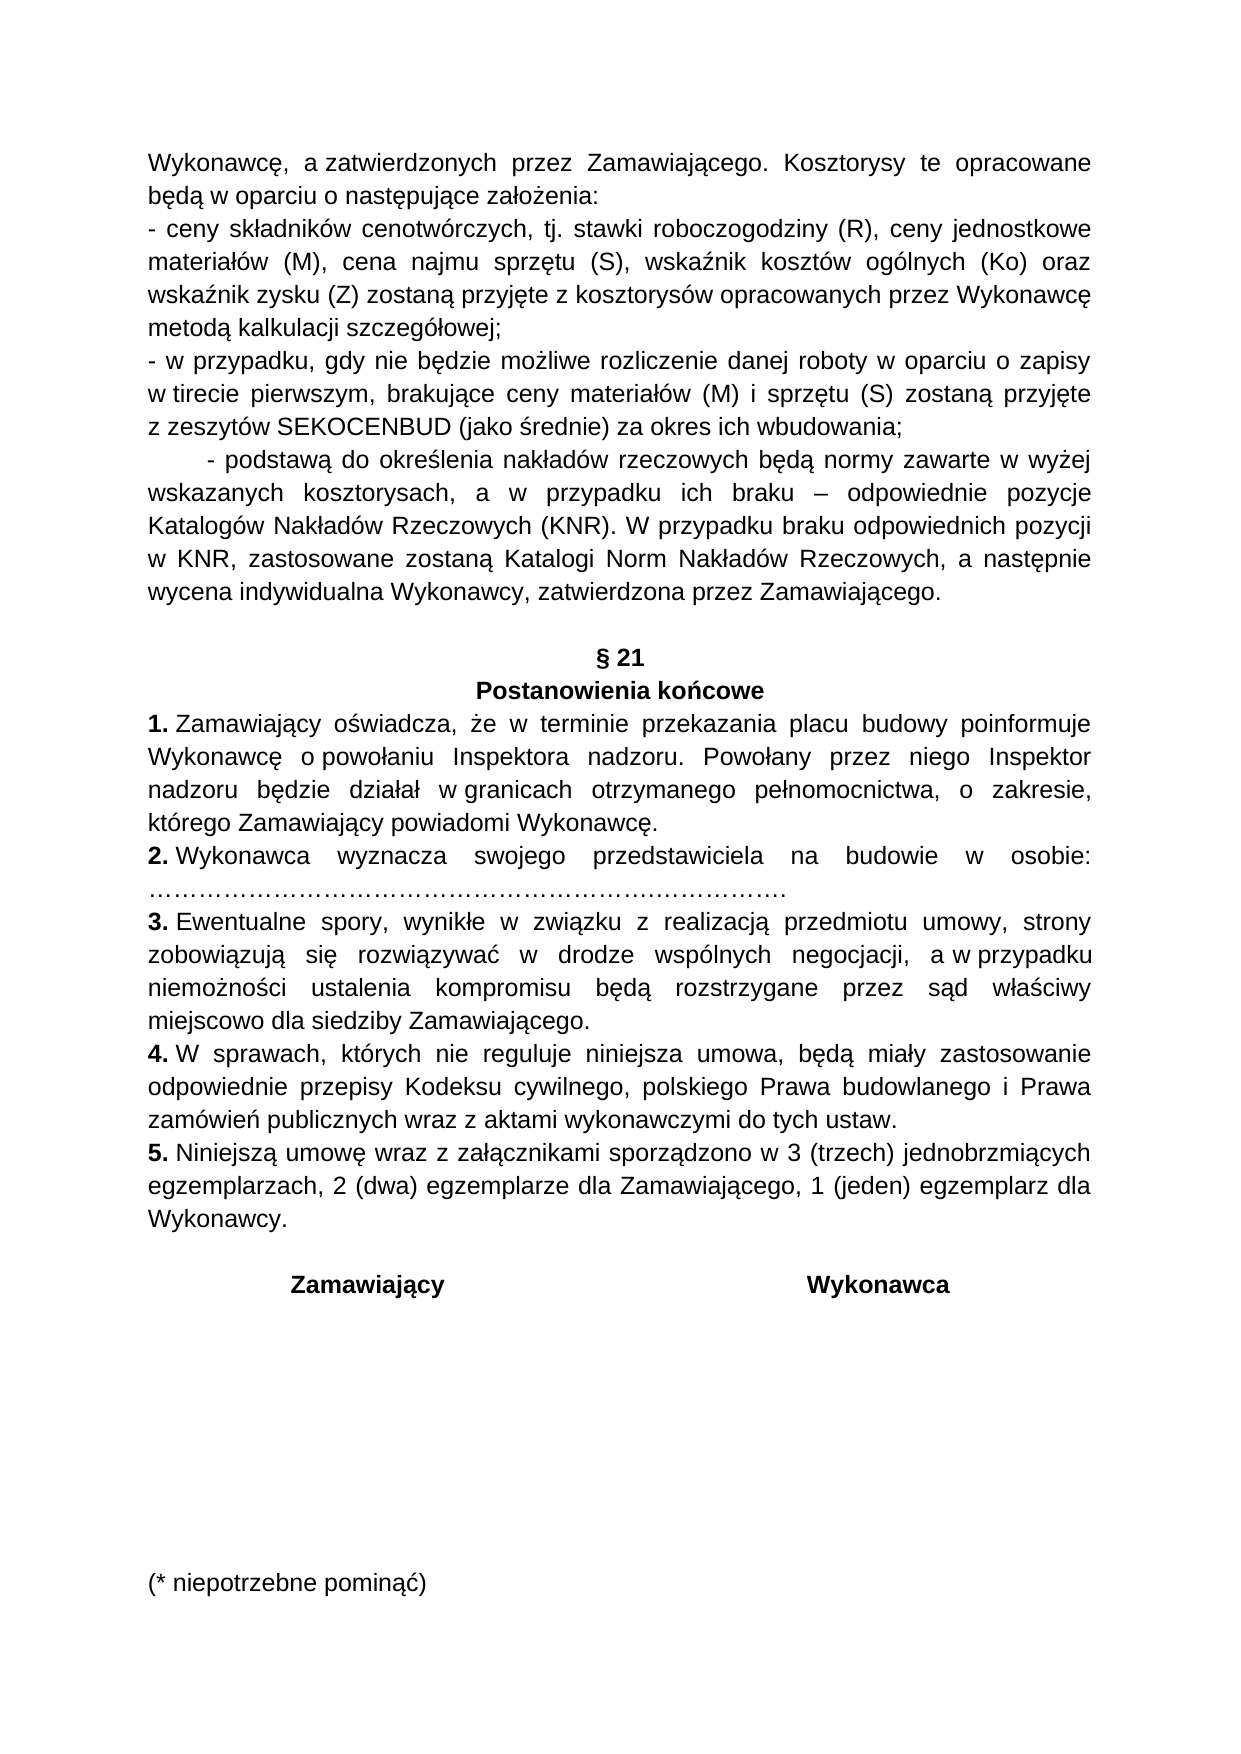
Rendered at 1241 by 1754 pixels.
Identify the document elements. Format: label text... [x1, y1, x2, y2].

text - w przypadku, gdy nie będzie możliwe rozliczenie danej roboty w oparciu o zapisy w tirecie pierwszym, brakujące ceny materiałów (M) i sprzętu (S) zostaną przyjęte z zeszytów SEKOCENBUD (jako średnie) za okres ich wbudowania; [148, 346, 1093, 441]
text 3. Ewentualne spory, wynikłe w związku z realizacją przedmiotu umowy, strony zobowiązują się rozwiązywać w drodze wspólnych negocjacji, a w przypadku niemożności ustalenia kompromisu będą rozstrzygane przez sąd właściwy miejscowo dla siedziby Zamawiającego. [148, 907, 1093, 1035]
text 2. Wykonawca wyznacza swojego przedstawiciela na budowie w osobie: …………………………………………………….……………. [148, 841, 1093, 903]
text (* niepotrzebne pominąć) [148, 1567, 1093, 1596]
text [148, 148, 1093, 209]
text Postanowienia końcowe [148, 676, 1093, 705]
text 5. Niniejszą umowę wraz z załącznikami sporządzono w 3 (trzech) jednobrzmiących egzemplarzach, 2 (dwa) egzemplarze dla Zamawiającego, 1 (jeden) egzemplarz dla Wykonawcy. [148, 1138, 1093, 1233]
text - podstawą do określenia nakładów rzeczowych będą normy zawarte w wyżej wskazanych kosztorysach, a w przypadku ich braku – odpowiednie pozycje Katalogów Nakładów Rzeczowych (KNR). W przypadku braku odpowiednich pozycji w KNR, zastosowane zostaną Katalogi Norm Nakładów Rzeczowych, a następnie wycena indywidualna Wykonawcy, zatwierdzona przez Zamawiającego. [148, 445, 1093, 606]
text 1. Zamawiający oświadcza, że w terminie przekazania placu budowy poinformuje Wykonawcę o powołaniu Inspektora nadzoru. Powołany przez niego Inspektor nadzoru będzie działał w granicach otrzymanego pełnomocnictwa, o zakresie, którego Zamawiający powiadomi Wykonawcę. [148, 709, 1093, 837]
text § 21 [148, 643, 1093, 672]
text - ceny składników cenotwórczych, tj. stawki roboczogodziny (R), ceny jednostkowe materiałów (M), cena najmu sprzętu (S), wskaźnik kosztów ogólnych (Ko) oraz wskaźnik zysku (Z) zostaną przyjęte z kosztorysów opracowanych przez Wykonawcę metodą kalkulacji szczegółowej; [148, 214, 1093, 341]
text 4. W sprawach, których nie reguluje niniejsza umowa, będą miały zastosowanie odpowiednie przepisy Kodeksu cywilnego, polskiego Prawa budowlanego i Prawa zamówień publicznych wraz z aktami wykonawczymi do tych ustaw. [148, 1039, 1093, 1134]
text Zamawiający Wykonawca [148, 1270, 1093, 1299]
